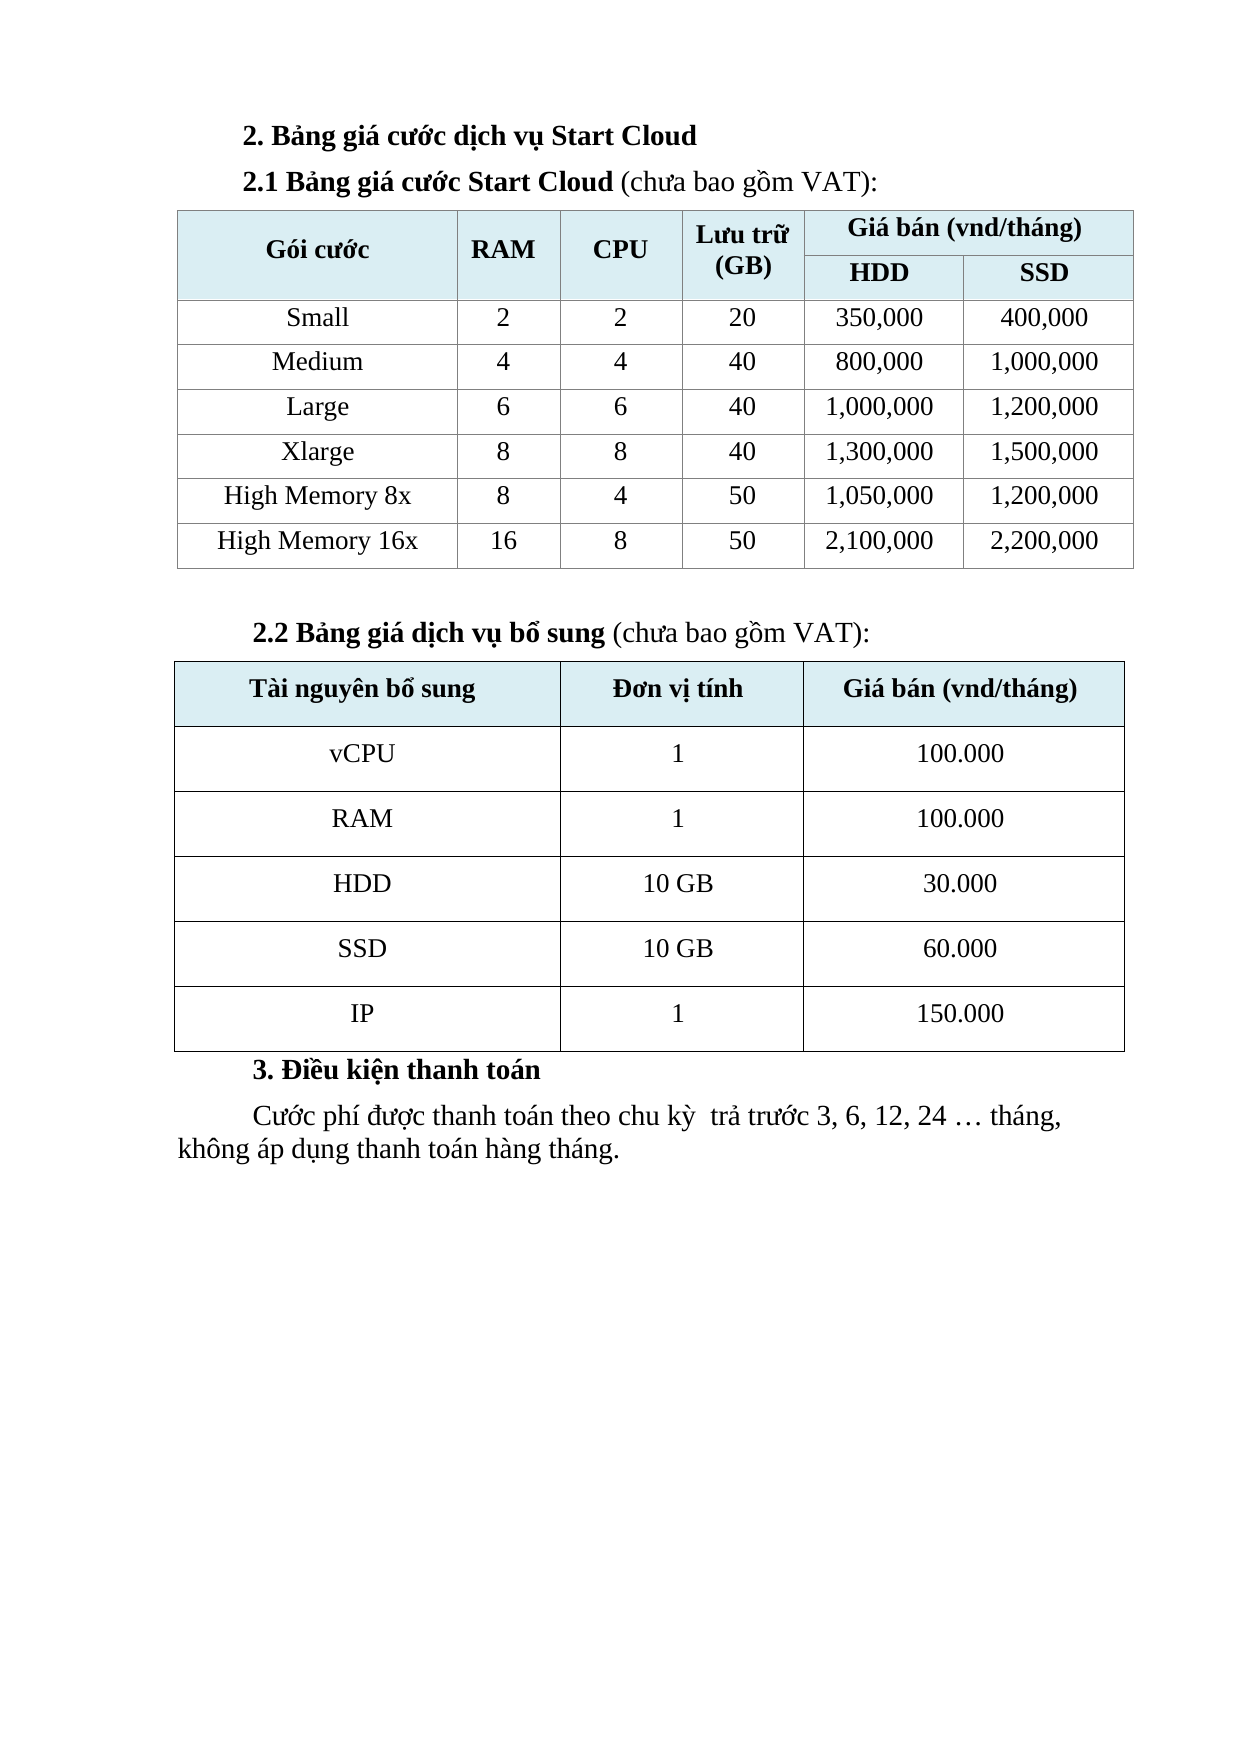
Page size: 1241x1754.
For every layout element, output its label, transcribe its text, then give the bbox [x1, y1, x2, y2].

table_cell 1 [561, 987, 803, 1051]
table_cell 30.000 [804, 857, 1124, 921]
table_cell 400,000 [964, 301, 1133, 344]
table_cell 16 [458, 524, 560, 568]
text Cước phí được thanh toán theo chu kỳ trả trước 3, 6, 12, 24 … tháng, không áp dụng thanh toán hàng tháng. [177, 1098, 1122, 1165]
table_cell 10 GB [561, 922, 803, 986]
table_cell 1,000,000 [964, 345, 1133, 389]
table_cell 2 [561, 301, 682, 344]
table_cell High Memory 8x [178, 479, 457, 523]
table_cell 6 [458, 390, 560, 434]
table_cell 1 [561, 792, 803, 856]
table_cell 2 [458, 301, 560, 344]
table_cell High Memory 16x [178, 524, 457, 568]
table_cell 40 [683, 390, 804, 434]
table_cell 1,050,000 [805, 479, 963, 523]
table_cell 10 GB [561, 857, 803, 921]
table_header RAM [458, 211, 560, 299]
list 2. Bảng giá cước dịch vụ Start Cloud [242, 118, 1122, 152]
table_header Giá bán (vnd/tháng) [805, 211, 1133, 255]
table_cell 4 [561, 345, 682, 389]
table_cell Large [178, 390, 457, 434]
table_cell 1,200,000 [964, 390, 1133, 434]
table_header Lưu trữ (GB) [683, 211, 804, 299]
table_cell 8 [458, 435, 560, 478]
table_cell 2,200,000 [964, 524, 1133, 568]
table_cell 2,100,000 [805, 524, 963, 568]
table_cell 40 [683, 435, 804, 478]
table_header Tài nguyên bổ sung [175, 662, 560, 726]
table_cell HDD [805, 256, 963, 299]
table_cell 40 [683, 345, 804, 389]
table_cell IP [175, 987, 560, 1051]
table_header Gói cước [178, 211, 457, 299]
table_header Đơn vị tính [561, 662, 803, 726]
table_cell 100.000 [804, 727, 1124, 791]
table_cell 4 [561, 479, 682, 523]
table_cell 50 [683, 524, 804, 568]
table_cell 1,500,000 [964, 435, 1133, 478]
table_cell SSD [964, 256, 1133, 299]
table_cell 8 [561, 435, 682, 478]
table_cell 1,000,000 [805, 390, 963, 434]
table_cell 1,200,000 [964, 479, 1133, 523]
table_cell 1 [561, 727, 803, 791]
table_cell HDD [175, 857, 560, 921]
table_cell 350,000 [805, 301, 963, 344]
table_cell Xlarge [178, 435, 457, 478]
list 3. Điều kiện thanh toán [252, 1052, 1122, 1085]
table_cell 20 [683, 301, 804, 344]
table_cell 50 [683, 479, 804, 523]
table_cell Medium [178, 345, 457, 389]
list 2.1 Bảng giá cước Start Cloud (chưa bao gồm VAT): [242, 164, 1122, 198]
table_cell vCPU [175, 727, 560, 791]
table_cell 60.000 [804, 922, 1124, 986]
table_header CPU [561, 211, 682, 299]
table_cell 6 [561, 390, 682, 434]
table_cell RAM [175, 792, 560, 856]
table_cell 100.000 [804, 792, 1124, 856]
table_cell 1,300,000 [805, 435, 963, 478]
list 2.2 Bảng giá dịch vụ bổ sung (chưa bao gồm VAT): [252, 615, 1122, 648]
table_header Giá bán (vnd/tháng) [804, 662, 1124, 726]
table_cell 4 [458, 345, 560, 389]
table_cell 8 [458, 479, 560, 523]
table_cell 150.000 [804, 987, 1124, 1051]
table_cell 8 [561, 524, 682, 568]
table_cell Small [178, 301, 457, 344]
table_cell SSD [175, 922, 560, 986]
table_cell 800,000 [805, 345, 963, 389]
